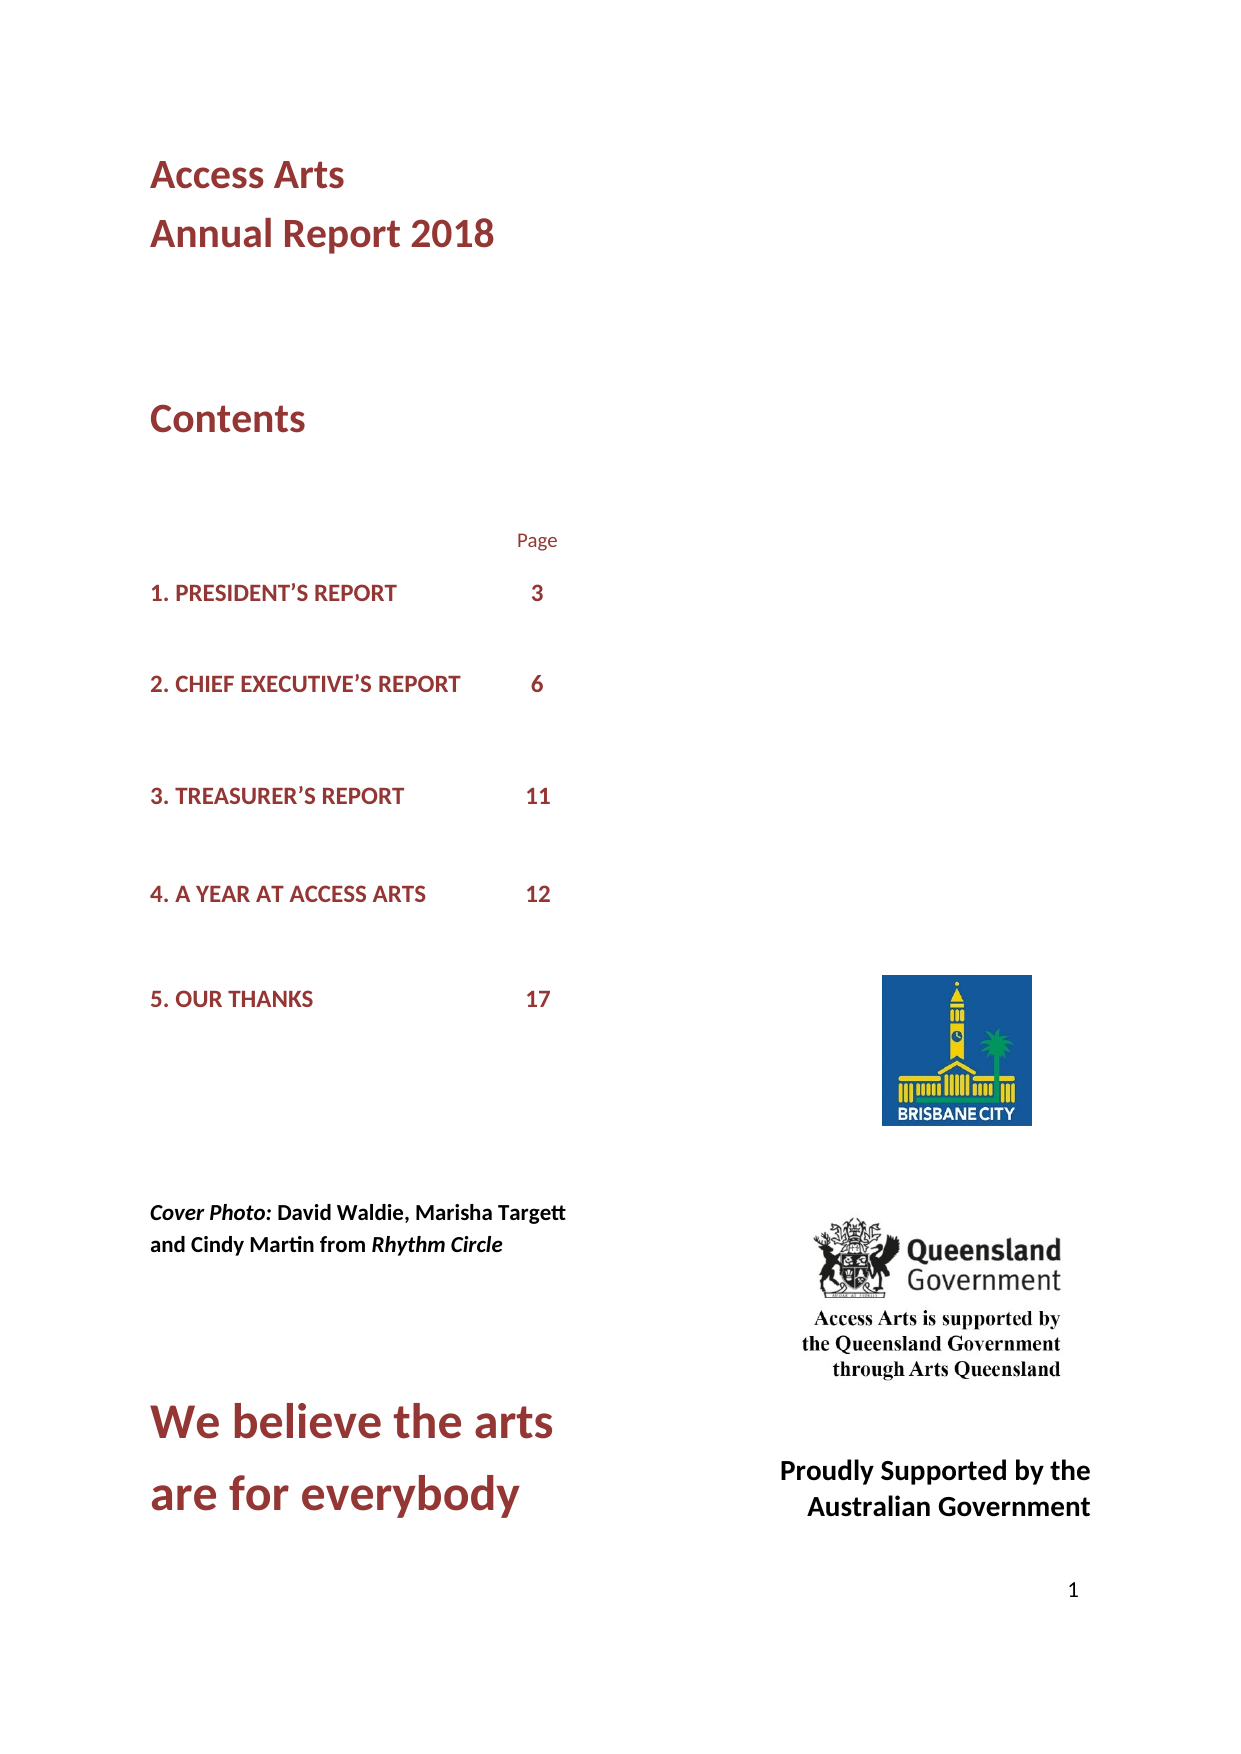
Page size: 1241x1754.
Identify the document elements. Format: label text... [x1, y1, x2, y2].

text Proudly Supported by the Australian Government [779, 1452, 1091, 1524]
picture [882, 975, 1032, 1126]
picture [800, 1213, 1063, 1383]
text Page [515, 527, 559, 553]
text We believe the arts [150, 1390, 1163, 1451]
text Access Arts [150, 148, 1163, 199]
text Annual Report 2018 [150, 207, 1163, 257]
text Cover Photo: David Waldie, Marisha Targett and Cindy Martin from Rhythm Circle [150, 1198, 569, 1258]
text Contents [150, 392, 1163, 443]
